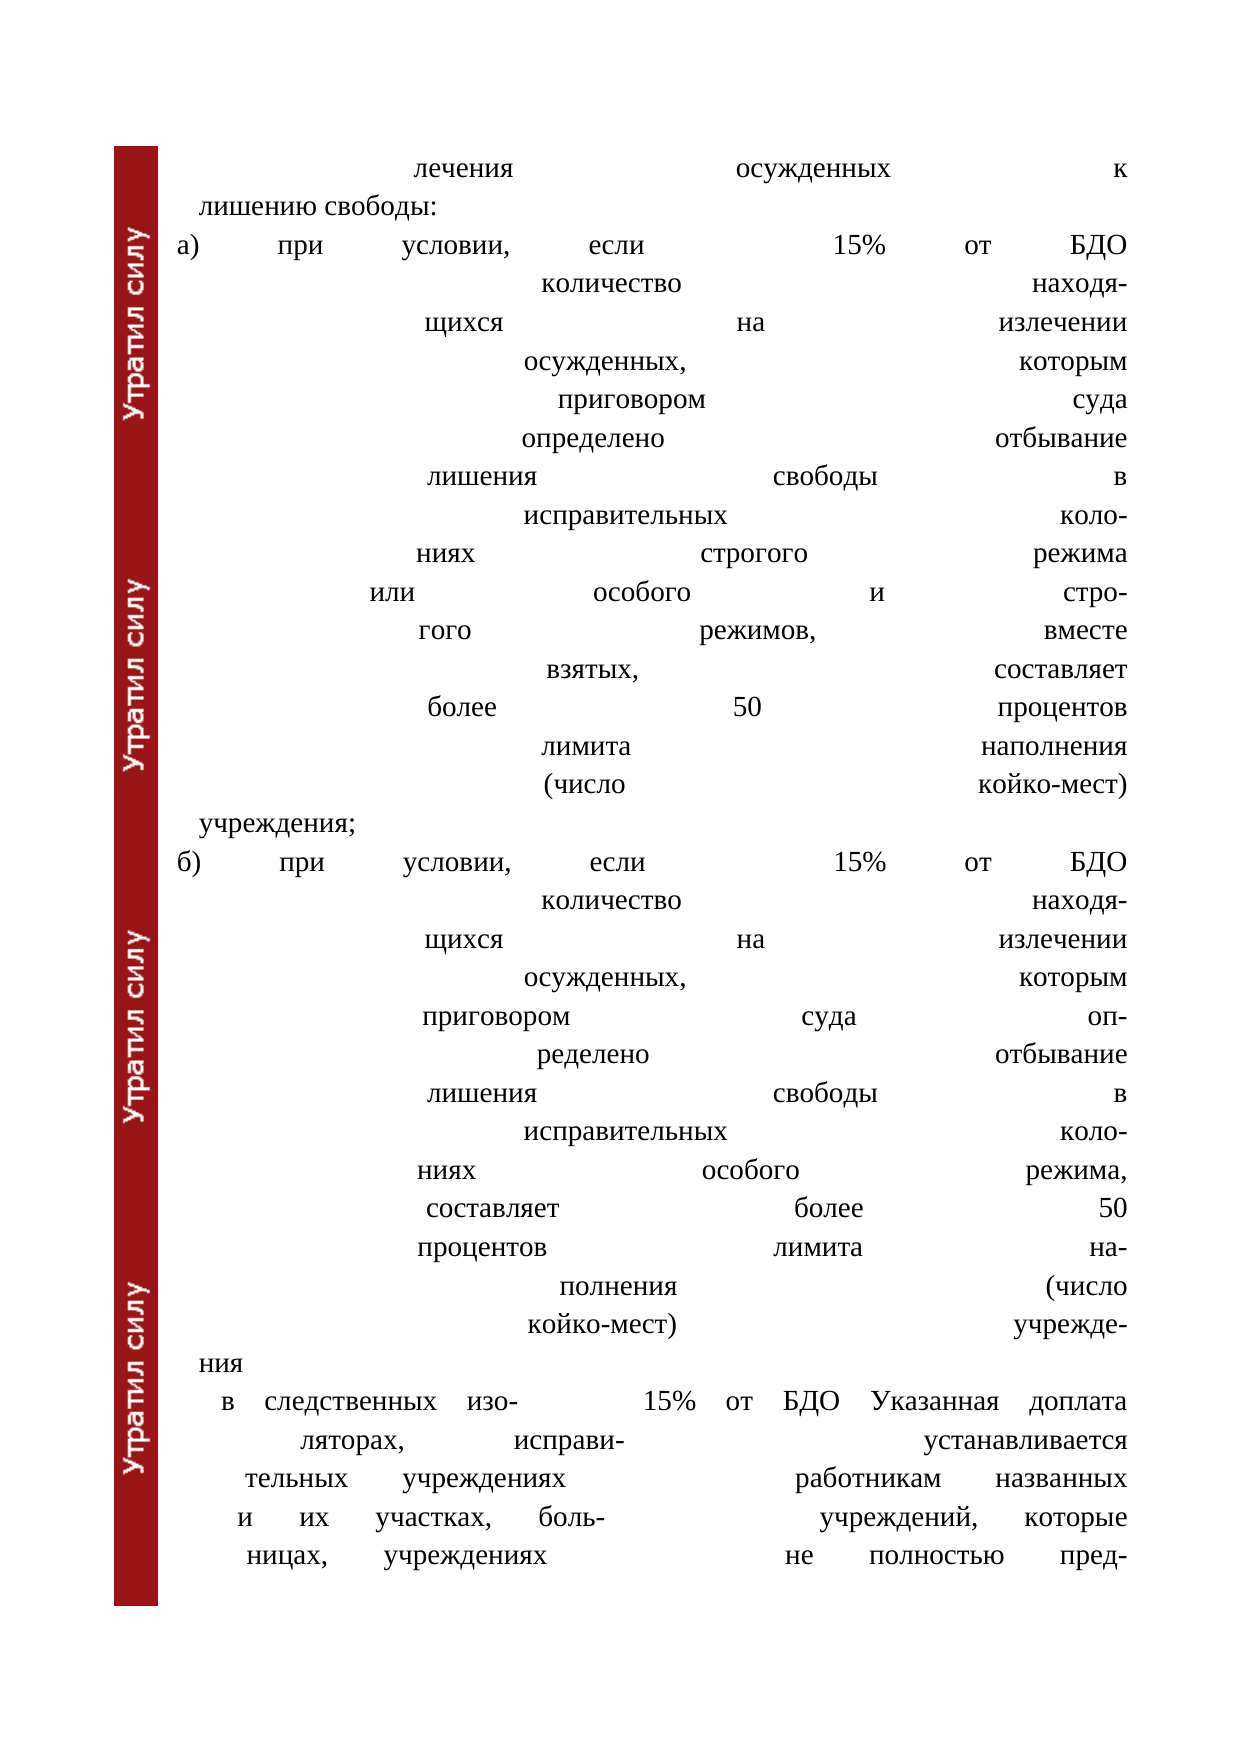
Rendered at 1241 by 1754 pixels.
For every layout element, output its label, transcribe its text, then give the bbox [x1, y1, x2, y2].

picture [114, 1571, 158, 1606]
text а) при условии, если 15% от БДО количество находя- щихся на излечении осужденных, которым приговором суда определено отбывание лишения свободы в исправительных коло- ниях строгого режима или особого и стро- гого режимов, вместе взятых, составляет более 50 процентов лимита наполнения (число койко-мест) учреждения; [112, 227, 1128, 839]
picture [114, 146, 158, 150]
picture [114, 1378, 158, 1383]
picture [114, 839, 158, 844]
text б) при условии, если 15% от БДО количество находя- щихся на излечении осужденных, которым приговором суда оп- ределено отбывание лишения свободы в исправительных коло- ниях особого режима, составляет более 50 процентов лимита на- полнения (число койко-мест) учрежде- ния [112, 844, 1128, 1378]
picture [114, 222, 158, 227]
